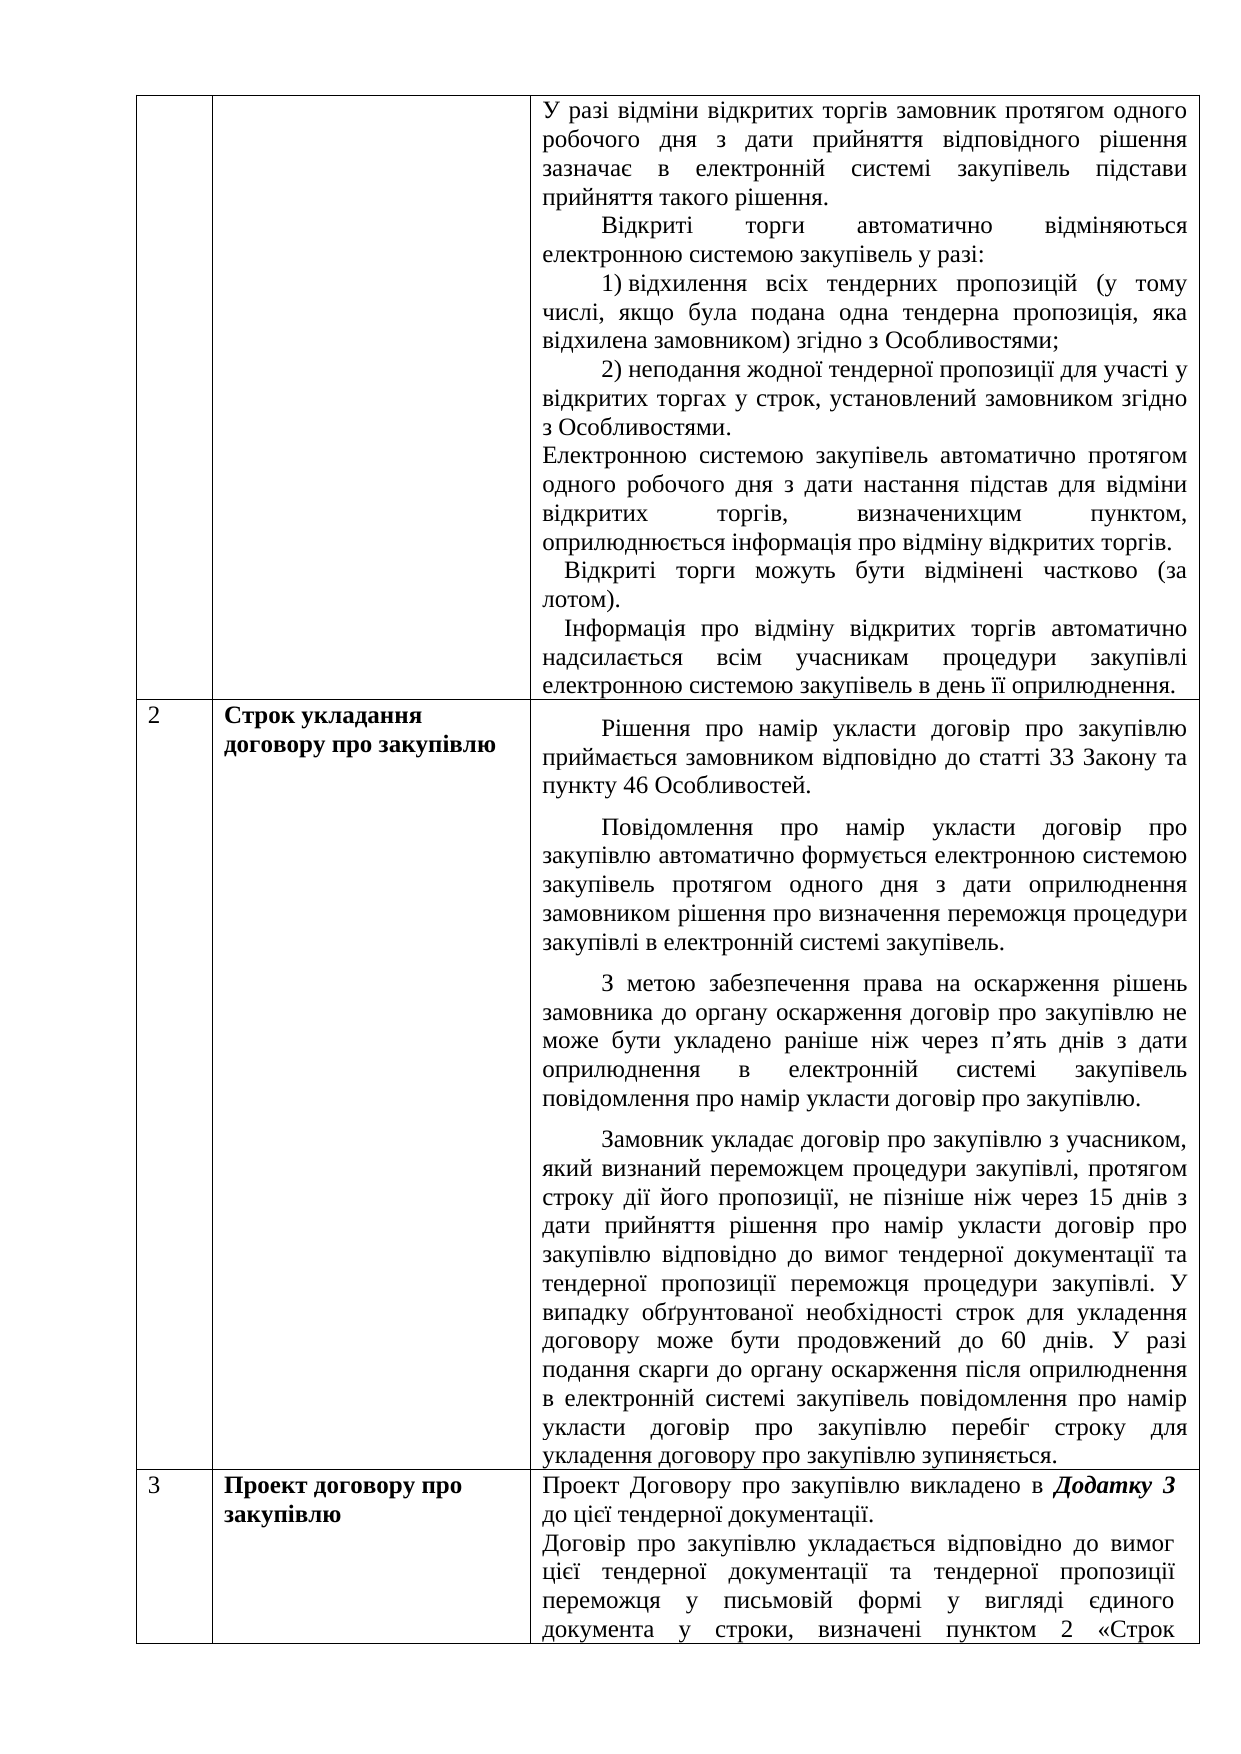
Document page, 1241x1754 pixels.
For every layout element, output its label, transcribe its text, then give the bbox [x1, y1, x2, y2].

table_cell 2 [137, 700, 212, 1469]
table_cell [213, 1470, 530, 1643]
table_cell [213, 96, 530, 699]
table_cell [531, 1470, 1199, 1643]
table_cell 3 [137, 1470, 212, 1643]
table_cell Рішення про намір укласти договір про закупівлю приймається замовником відповідно до статті 33 Закону та пункту 46 Особливостей. Повідомлення про намір укласти договір про закупівлю автоматично формується електронною системою закупівель протягом одного дня з дати оприлюднення замовником рішення про визначення переможця процедури закупівлі в електронній системі закупівель. З метою забезпечення права на оскарження рішень замовника до органу оскарження договір про закупівлю не може бути укладено раніше ніж через п’ять днів з дати оприлюднення в електронній системі закупівель повідомлення про намір укласти договір про закупівлю. Замовник укладає договір про закупівлю з учасником, який визнаний переможцем процедури закупівлі, протягом строку дії його пропозиції, не пізніше ніж через 15 днів з дати прийняття рішення про намір укласти договір про закупівлю відповідно до вимог тендерної документації та тендерної пропозиції переможця процедури закупівлі. У випадку обґрунтованої необхідності строк для укладення договору може бути продовжений до 60 днів. У разі подання скарги до органу оскарження після оприлюднення в електронній системі закупівель повідомлення про намір укласти договір про закупівлю перебіг строку для укладення договору про закупівлю зупиняється. [531, 700, 1199, 1469]
table_cell Строк укладання договору про закупівлю [213, 700, 530, 1469]
table_cell 1 [137, 96, 212, 699]
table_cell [531, 96, 1199, 699]
